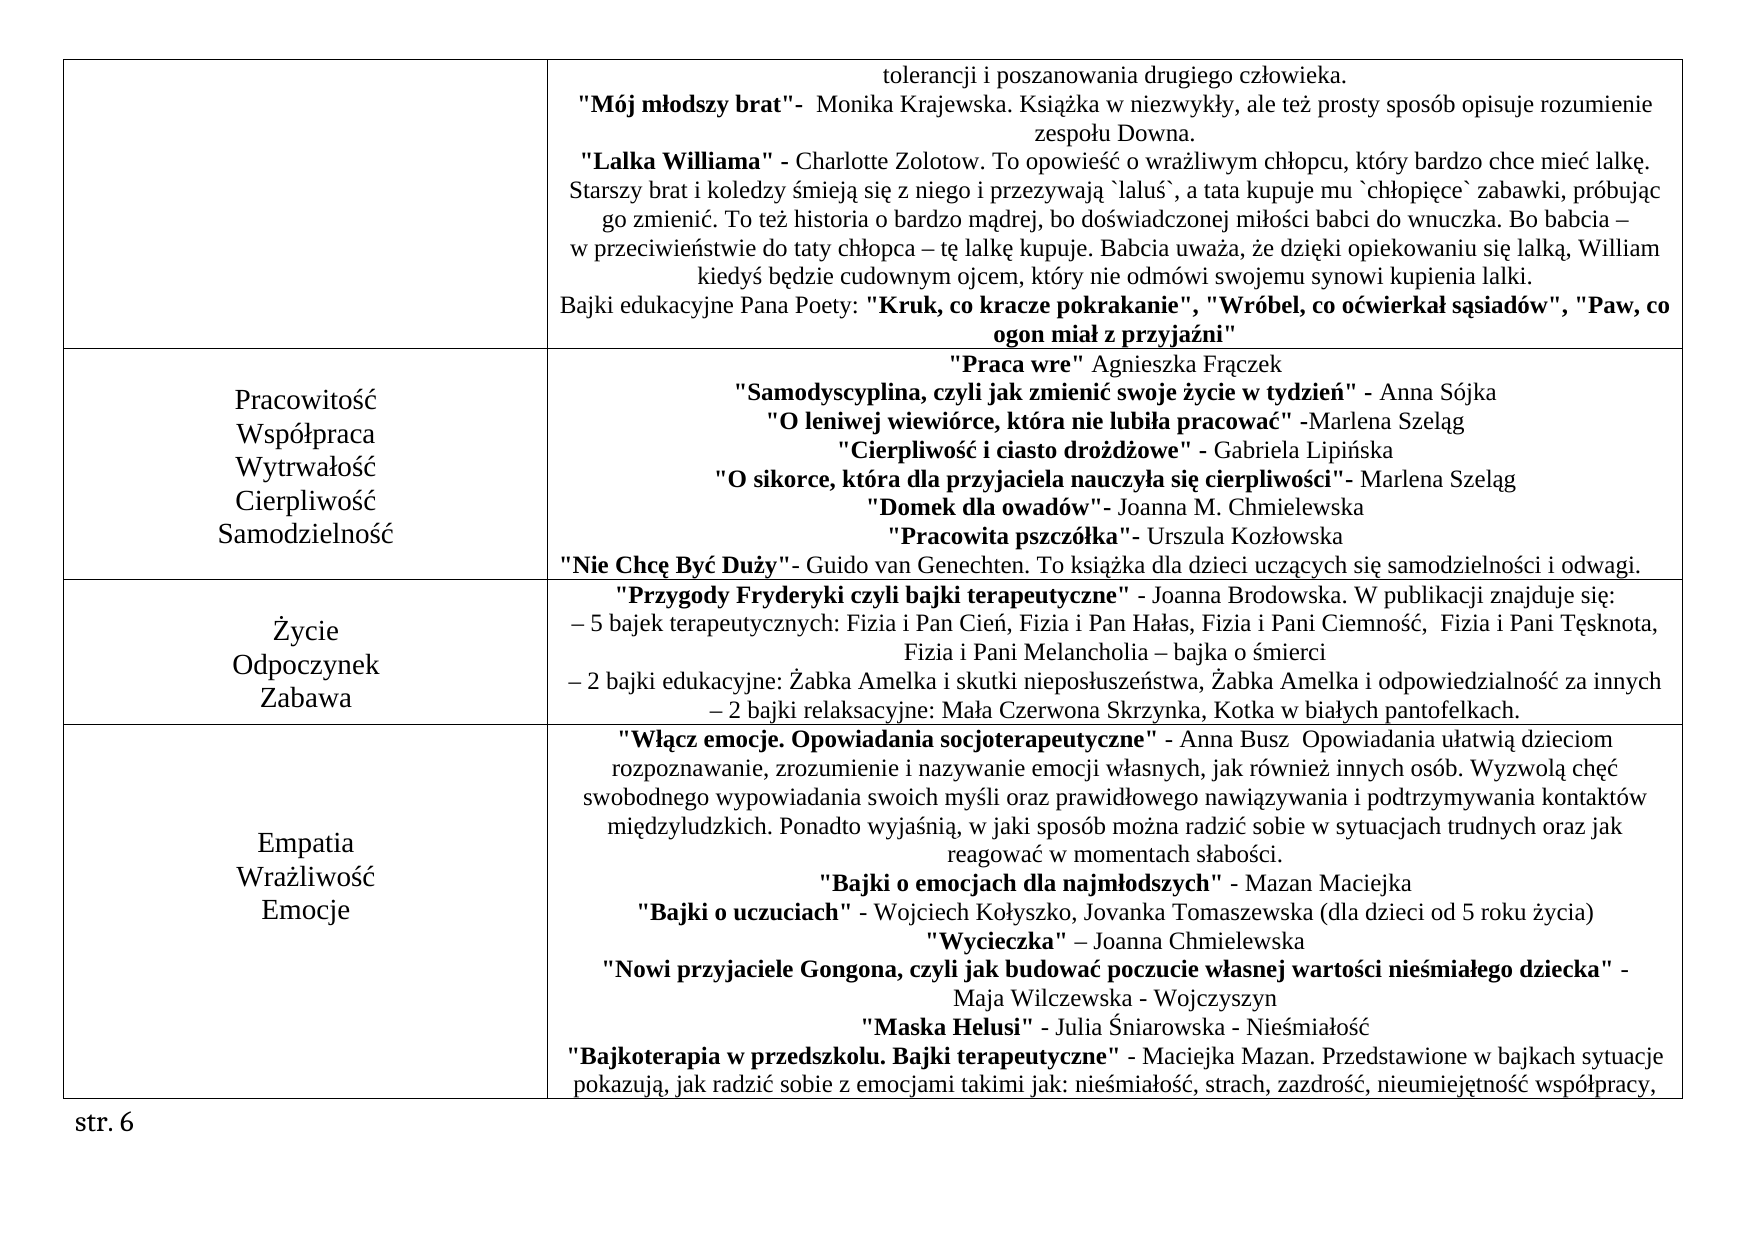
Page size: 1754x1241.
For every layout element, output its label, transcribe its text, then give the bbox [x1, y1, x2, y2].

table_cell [548, 725, 1682, 1098]
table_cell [64, 725, 547, 1098]
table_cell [548, 60, 1682, 348]
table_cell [64, 60, 547, 348]
table_cell "Przygody Fryderyki czyli bajki terapeutyczne" - Joanna Brodowska. W publikacji znajduje się: – 5 bajek terapeutycznych: Fizia i Pan Cień, Fizia i Pan Hałas, Fizia i Pani Ciemność, Fizia i Pani Tęsknota, Fizia i Pani Melancholia – bajka o śmierci – 2 bajki edukacyjne: Żabka Amelka i skutki nieposłuszeństwa, Żabka Amelka i odpowiedzialność za innych – 2 bajki relaksacyjne: Mała Czerwona Skrzynka, Kotka w białych pantofelkach. [548, 580, 1682, 723]
table_cell Pracowitość Współpraca Wytrwałość Cierpliwość Samodzielność [64, 349, 547, 579]
table_cell "Praca wre" Agnieszka Frączek "Samodyscyplina, czyli jak zmienić swoje życie w tydzień" - Anna Sójka "O leniwej wiewiórce, która nie lubiła pracować" -Marlena Szeląg "Cierpliwość i ciasto drożdżowe" - Gabriela Lipińska "O sikorce, która dla przyjaciela nauczyła się cierpliwości"- Marlena Szeląg "Domek dla owadów"- Joanna M. Chmielewska "Pracowita pszczółka"- Urszula Kozłowska "Nie Chcę Być Duży"- Guido van Genechten. To książka dla dzieci uczących się samodzielności i odwagi. [548, 349, 1682, 579]
table_cell Życie Odpoczynek Zabawa [64, 580, 547, 723]
